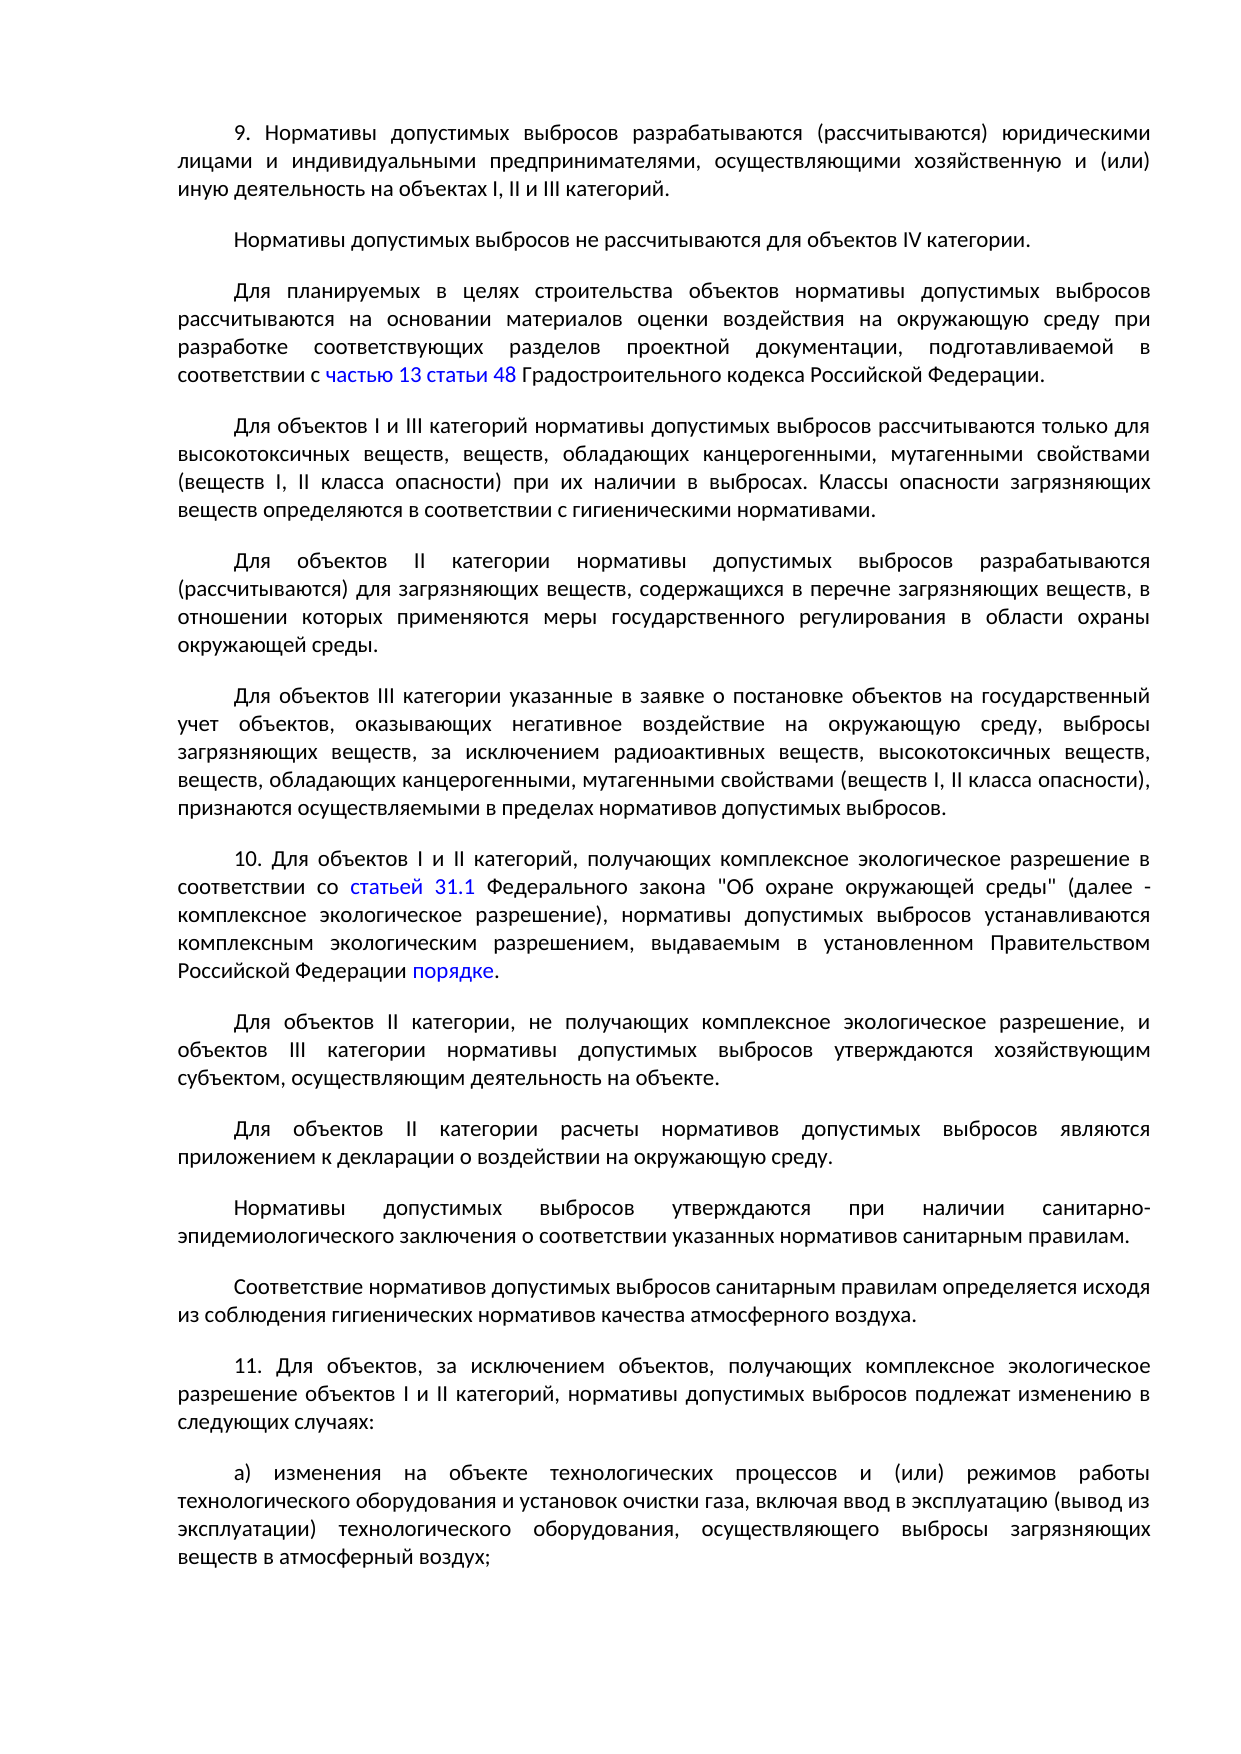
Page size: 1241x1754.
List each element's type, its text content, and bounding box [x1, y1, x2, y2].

text Нормативы допустимых выбросов не рассчитываются для объектов IV категории. [177, 225, 1152, 253]
text 9. Нормативы допустимых выбросов разрабатываются (рассчитываются) юридическими лицами и индивидуальными предпринимателями, осуществляющими хозяйственную и (или) иную деятельность на объектах I, II и III категорий. [177, 118, 1152, 202]
text Для объектов II категории, не получающих комплексное экологическое разрешение, и объектов III категории нормативы допустимых выбросов утверждаются хозяйствующим субъектом, осуществляющим деятельность на объекте. [177, 1007, 1152, 1091]
text Для объектов I и III категорий нормативы допустимых выбросов рассчитываются только для высокотоксичных веществ, веществ, обладающих канцерогенными, мутагенными свойствами (веществ I, II класса опасности) при их наличии в выбросах. Классы опасности загрязняющих веществ определяются в соответствии с гигиеническими нормативами. [177, 411, 1152, 523]
text Для планируемых в целях строительства объектов нормативы допустимых выбросов рассчитываются на основании материалов оценки воздействия на окружающую среду при разработке соответствующих разделов проектной документации, подготавливаемой в соответствии с частью 13 статьи 48 Градостроительного кодекса Российской Федерации. [177, 276, 1152, 388]
text а) изменения на объекте технологических процессов и (или) режимов работы технологического оборудования и установок очистки газа, включая ввод в эксплуатацию (вывод из эксплуатации) технологического оборудования, осуществляющего выбросы загрязняющих веществ в атмосферный воздух; [177, 1458, 1152, 1570]
text Для объектов III категории указанные в заявке о постановке объектов на государственный учет объектов, оказывающих негативное воздействие на окружающую среду, выбросы загрязняющих веществ, за исключением радиоактивных веществ, высокотоксичных веществ, веществ, обладающих канцерогенными, мутагенными свойствами (веществ I, II класса опасности), признаются осуществляемыми в пределах нормативов допустимых выбросов. [177, 681, 1152, 821]
text 11. Для объектов, за исключением объектов, получающих комплексное экологическое разрешение объектов I и II категорий, нормативы допустимых выбросов подлежат изменению в следующих случаях: [177, 1351, 1152, 1435]
text Соответствие нормативов допустимых выбросов санитарным правилам определяется исходя из соблюдения гигиенических нормативов качества атмосферного воздуха. [177, 1272, 1152, 1328]
text Нормативы допустимых выбросов утверждаются при наличии санитарно-эпидемиологического заключения о соответствии указанных нормативов санитарным правилам. [177, 1193, 1152, 1249]
text 10. Для объектов I и II категорий, получающих комплексное экологическое разрешение в соответствии со статьей 31.1 Федерального закона "Об охране окружающей среды" (далее - комплексное экологическое разрешение), нормативы допустимых выбросов устанавливаются комплексным экологическим разрешением, выдаваемым в установленном Правительством Российской Федерации порядке. [177, 844, 1152, 984]
text Для объектов II категории нормативы допустимых выбросов разрабатываются (рассчитываются) для загрязняющих веществ, содержащихся в перечне загрязняющих веществ, в отношении которых применяются меры государственного регулирования в области охраны окружающей среды. [177, 546, 1152, 658]
text Для объектов II категории расчеты нормативов допустимых выбросов являются приложением к декларации о воздействии на окружающую среду. [177, 1114, 1152, 1170]
